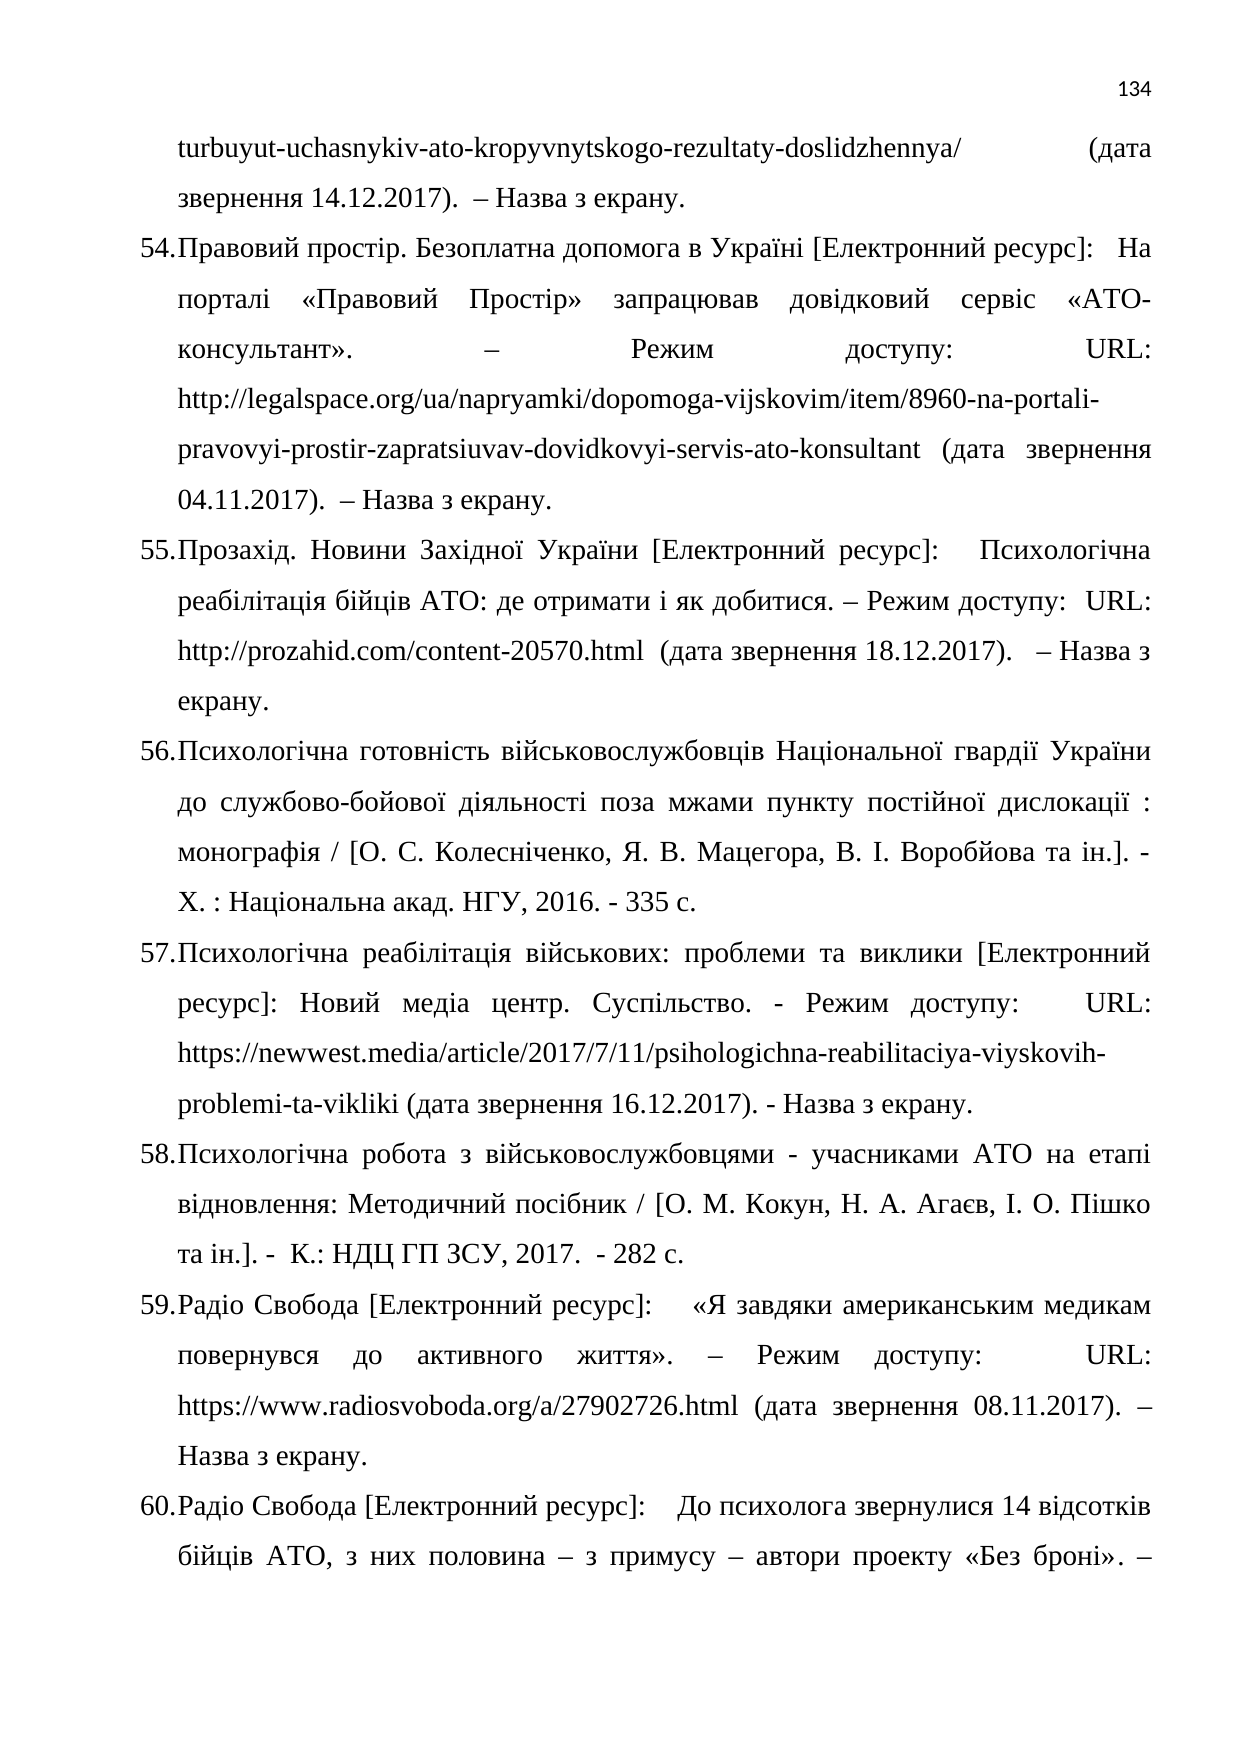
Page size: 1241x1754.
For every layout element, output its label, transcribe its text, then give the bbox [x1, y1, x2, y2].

list Радіо Свобода [Електронний ресурс]: «Я завдяки американським медикам повернувся до активного життя». – Режим доступу: URL: https://www.radiosvoboda.org/a/27902726.html (дата звернення 08.11.2017). – Назва з екрану. [140, 1287, 1152, 1471]
list Психологічна робота з військовослужбовцями - учасниками АТО на етапі відновлення: Методичний посібник / [О. М. Кокун, Н. А. Агаєв, І. О. Пішко та ін.]. - К.: НДЦ ГП ЗСУ, 2017. - 282 с. [140, 1136, 1152, 1270]
list Прозахід. Новини Західної України [Електронний ресурс]: Психологічна реабілітація бійців АТО: де отримати і як добитися. – Режим доступу: URL: http://prozahid.com/content-20570.html (дата звернення 18.12.2017). – Назва з екрану. [140, 532, 1152, 717]
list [140, 1488, 1152, 1572]
list Психологічна готовність військовослужбовців Національної гвардії України до службово-бойової діяльності поза мжами пункту постійної дислокації : монографія / [О. С. Колесніченко, Я. В. Мацегора, В. І. Воробйова та ін.]. - Х. : Національна акад. НГУ, 2016. - 335 с. [140, 733, 1152, 918]
list Правовий простір. Безоплатна допомога в Україні [Електронний ресурс]: На порталі «Правовий Простір» запрацював довідковий сервіс «АТО-консультант». – Режим доступу: URL: http://legalspace.org/ua/napryamki/dopomoga-vijskovim/item/8960-na-portali-pravovyi-prostir-zapratsiuvav-dovidkovyi-servis-ato-konsultant (дата звернення 04.11.2017). – Назва з екрану. [140, 230, 1152, 516]
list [140, 130, 1152, 214]
list Психологічна реабілітація військових: проблеми та виклики [Електронний ресурс]: Новий медіа центр. Суспільство. - Режим доступу: URL: https://newwest.media/article/2017/7/11/psihologichna-reabilitaciya-viyskovih-problemi-ta-vikliki (дата звернення 16.12.2017). - Назва з екрану. [140, 935, 1152, 1119]
